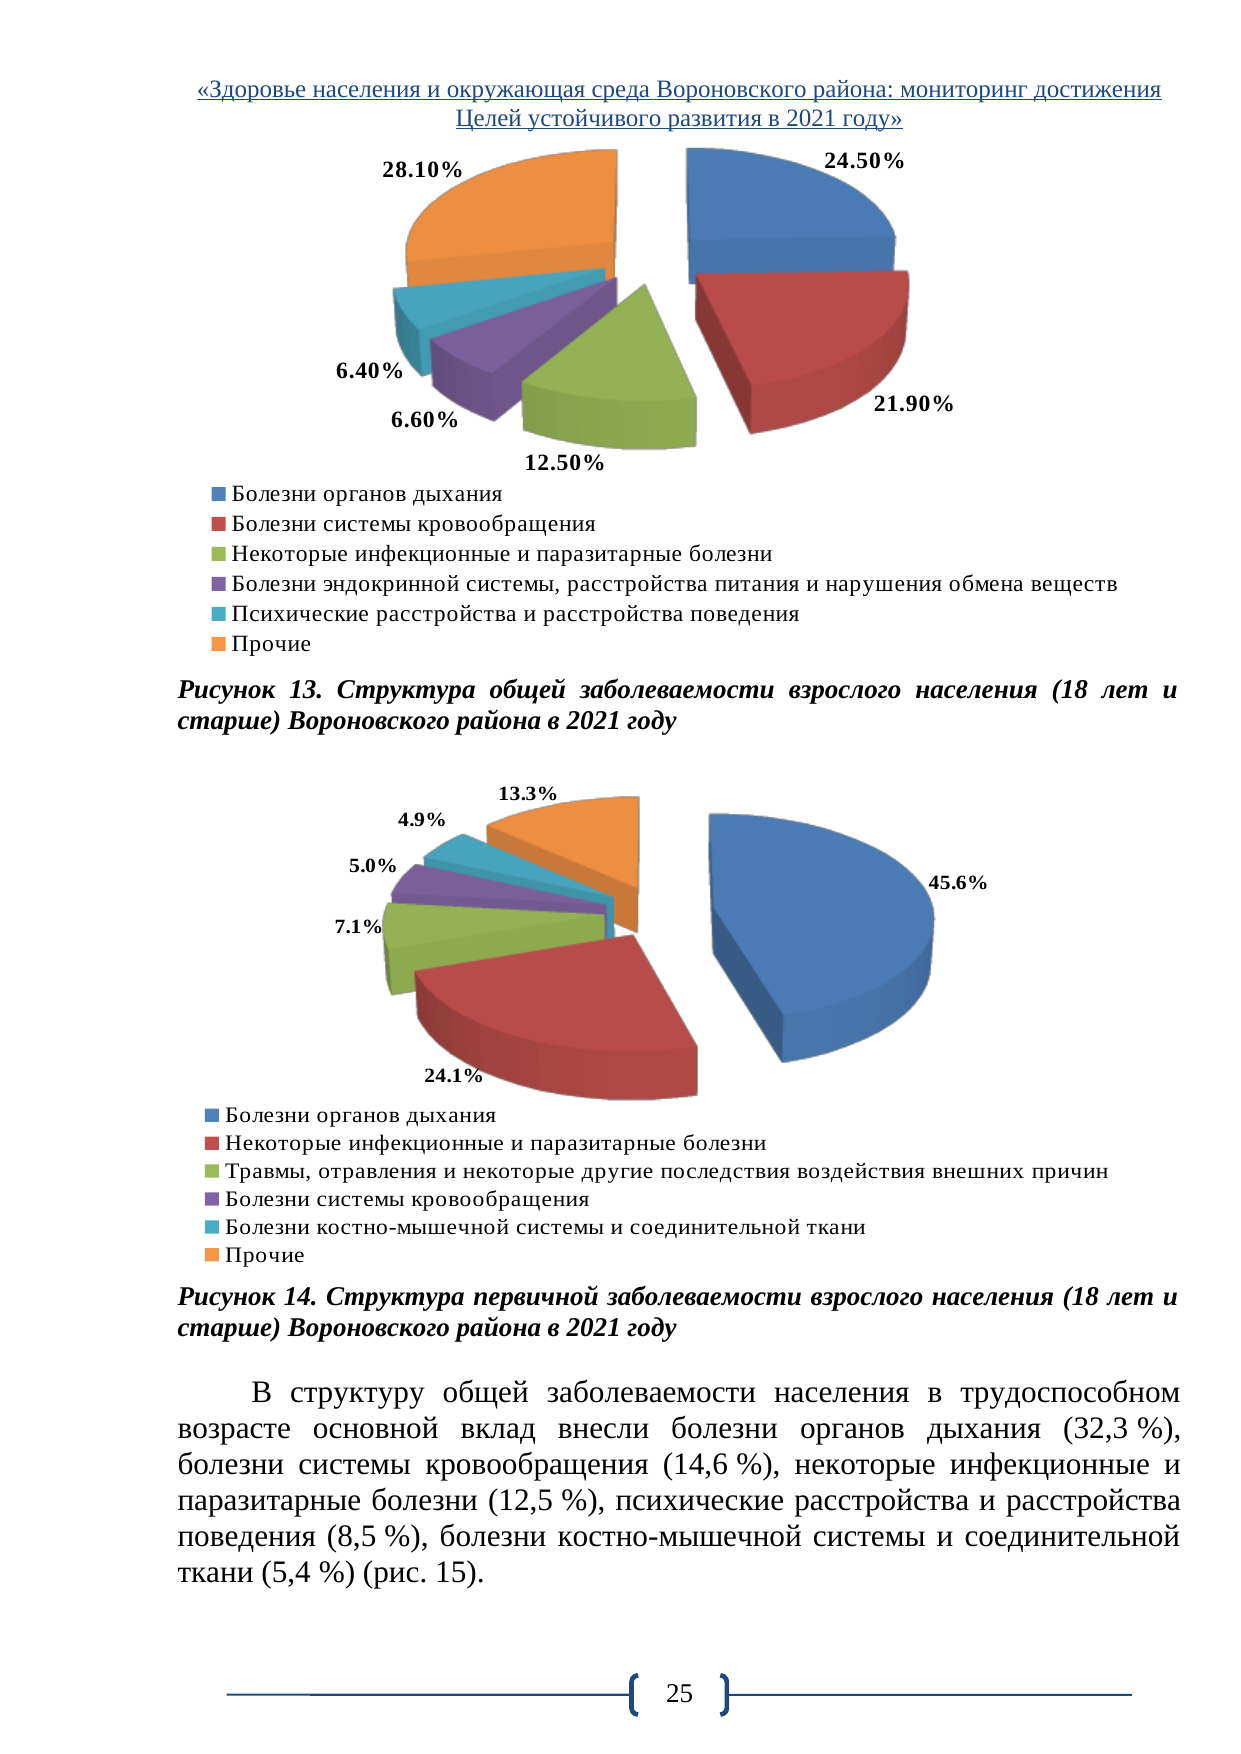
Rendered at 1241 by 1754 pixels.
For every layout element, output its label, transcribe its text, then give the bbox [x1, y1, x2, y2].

text Рисунок 13. Структура общей заболеваемости взрослого населения (18 лет и старше) Вороновского района в 2021 году [177, 673, 1181, 735]
text Рисунок 14. Структура первичной заболеваемости взрослого населения (18 лет и старше) Вороновского района в 2021 году [177, 1280, 1181, 1342]
text В структуру общей заболеваемости населения в трудоспособном возрасте основной вклад внесли болезни органов дыхания (32,3 %), болезни системы кровообращения (14,6 %), некоторые инфекционные и паразитарные болезни (12,5 %), психические расстройства и расстройства поведения (8,5 %), болезни костно-мышечной системы и соединительной ткани (5,4 %) (рис. 15). [177, 1373, 1181, 1589]
